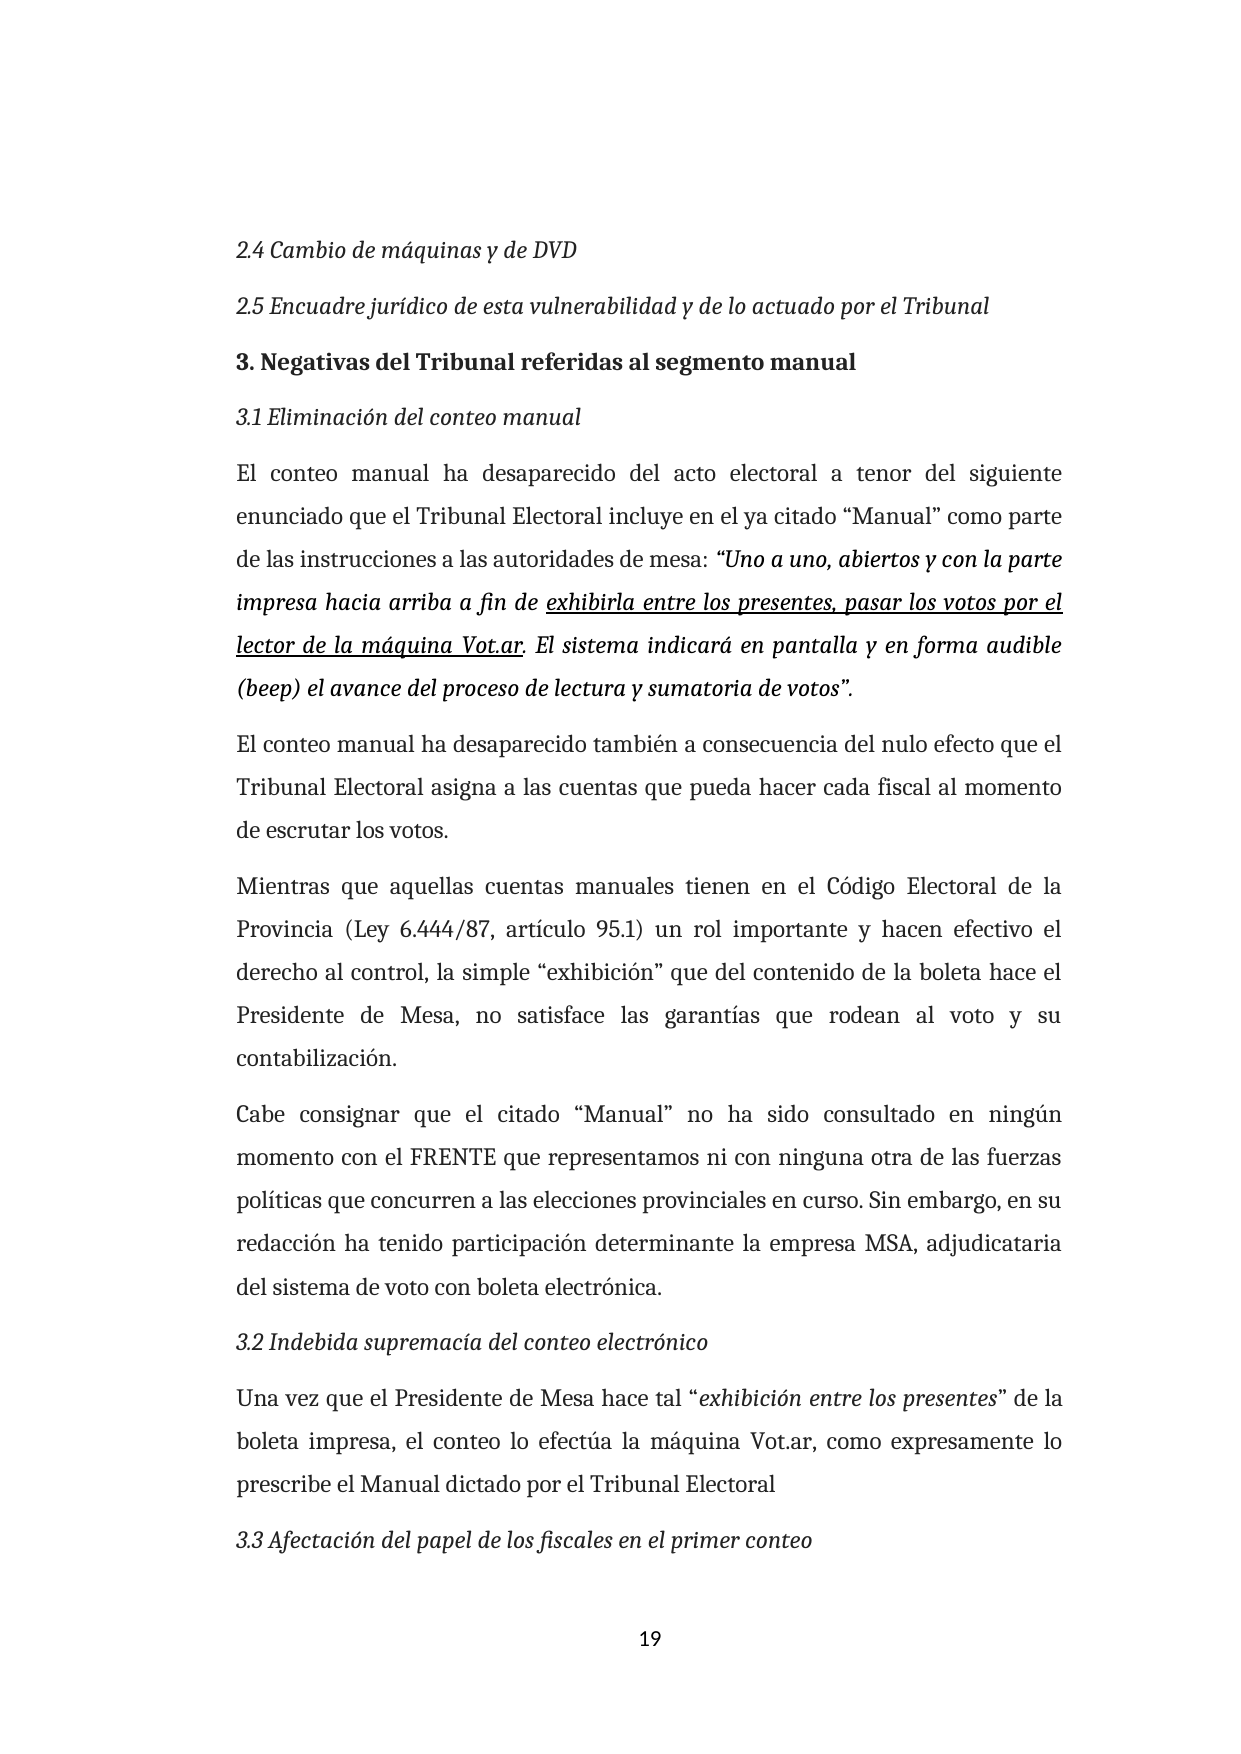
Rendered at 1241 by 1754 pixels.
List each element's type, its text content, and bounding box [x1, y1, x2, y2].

text Cabe consignar que el citado “Manual” no ha sido consultado en ningún momento con el FRENTE que representamos ni con ninguna otra de las fuerzas políticas que concurren a las elecciones provinciales en curso. Sin embargo, en su redacción ha tenido participación determinante la empresa MSA, adjudicataria del sistema de voto con boleta electrónica. [236, 1100, 1063, 1301]
text El conteo manual ha desaparecido del acto electoral a tenor del siguiente enunciado que el Tribunal Electoral incluye en el ya citado “Manual” como parte de las instrucciones a las autoridades de mesa: “Uno a uno, abiertos y con la parte impresa hacia arriba a fin de exhibirla entre los presentes, pasar los votos por el lector de la máquina Vot.ar. El sistema indicará en pantalla y en forma audible (beep) el avance del proceso de lectura y sumatoria de votos”. [236, 459, 1063, 703]
text 2.4 Cambio de máquinas y de DVD [236, 236, 1063, 265]
text 3. Negativas del Tribunal referidas al segmento manual [236, 347, 1063, 376]
text 3.2 Indebida supremacía del conteo electrónico [236, 1328, 1063, 1357]
text El conteo manual ha desaparecido también a consecuencia del nulo efecto que el Tribunal Electoral asigna a las cuentas que pueda hacer cada fiscal al momento de escrutar los votos. [236, 730, 1063, 845]
text Una vez que el Presidente de Mesa hace tal “exhibición entre los presentes” de la boleta impresa, el conteo lo efectúa la máquina Vot.ar, como expresamente lo prescribe el Manual dictado por el Tribunal Electoral [236, 1384, 1063, 1499]
text 3.3 Afectación del papel de los fiscales en el primer conteo [236, 1526, 1063, 1554]
text 3.1 Eliminación del conteo manual [236, 403, 1063, 432]
text Mientras que aquellas cuentas manuales tienen en el Código Electoral de la Provincia (Ley 6.444/87, artículo 95.1) un rol importante y hacen efectivo el derecho al control, la simple “exhibición” que del contenido de la boleta hace el Presidente de Mesa, no satisface las garantías que rodean al voto y su contabilización. [236, 872, 1063, 1073]
text 2.5 Encuadre jurídico de esta vulnerabilidad y de lo actuado por el Tribunal [236, 292, 1063, 321]
